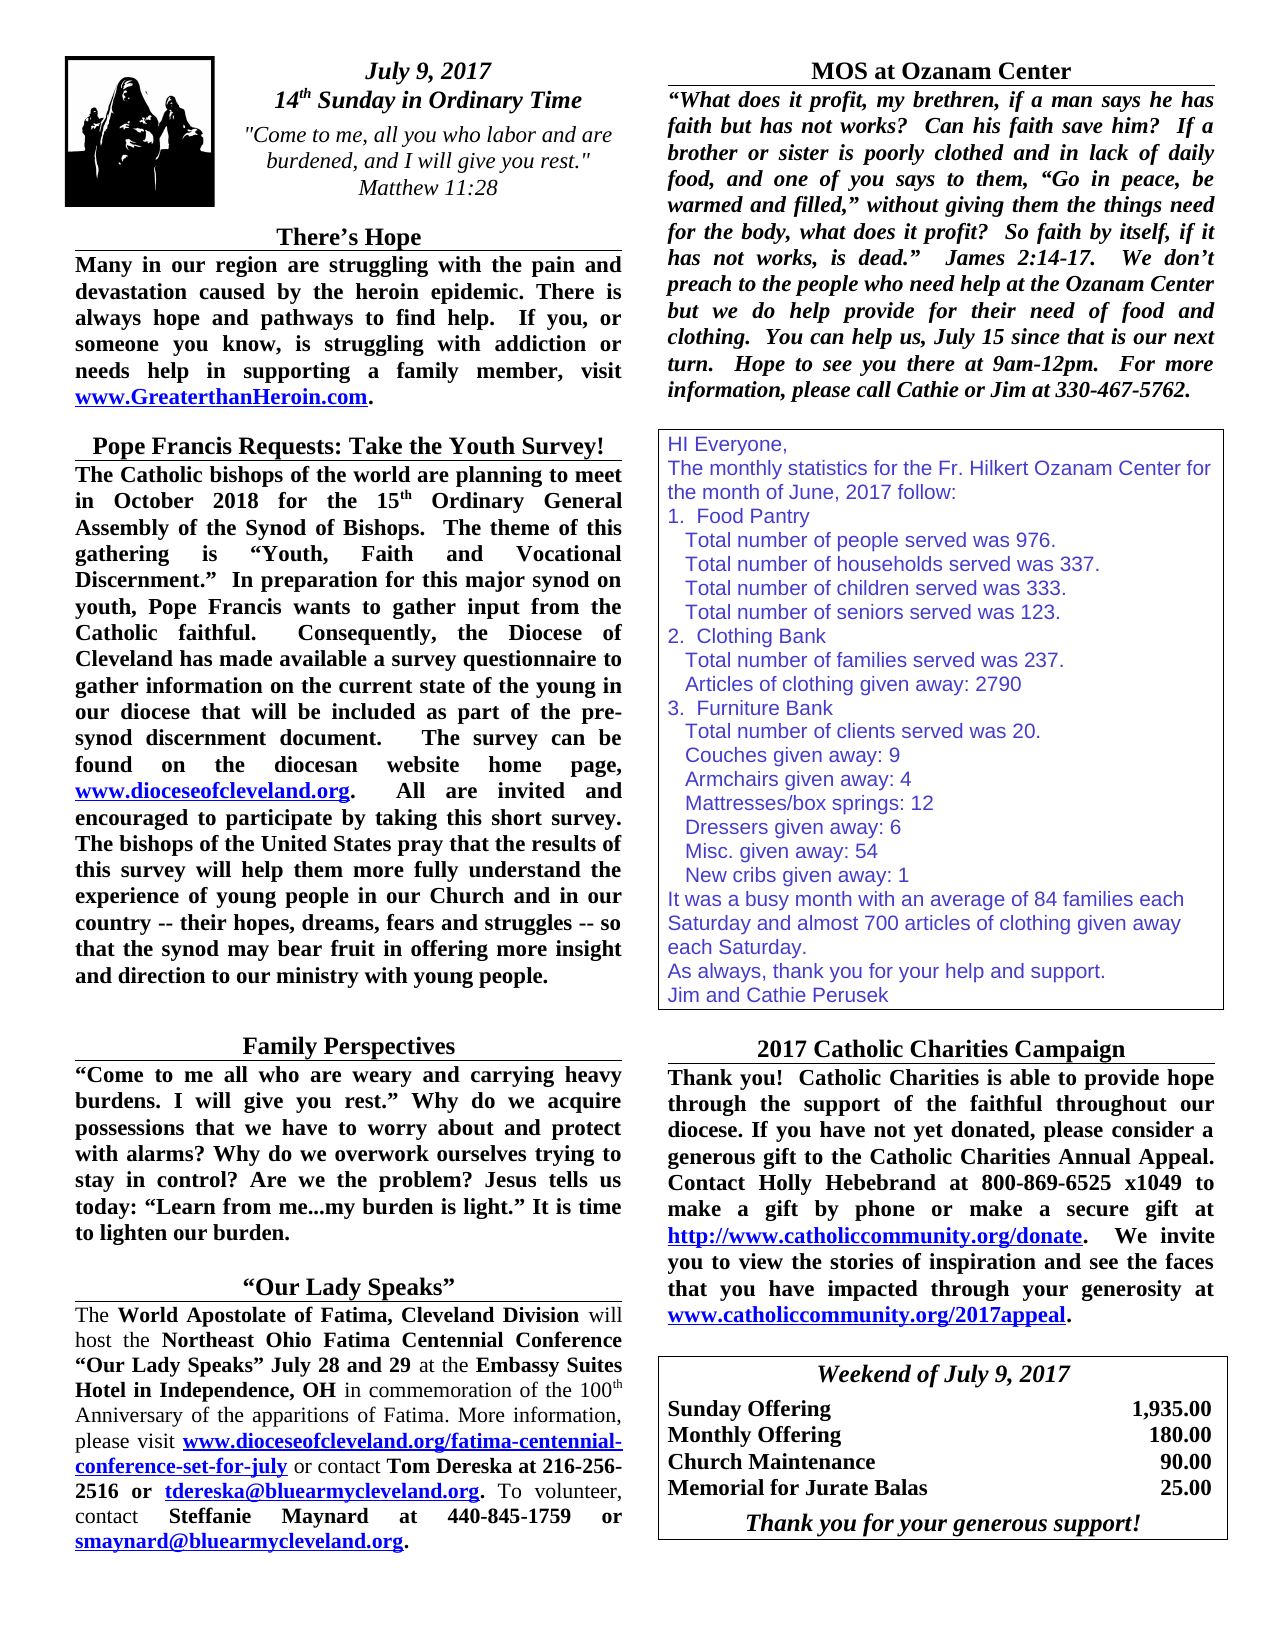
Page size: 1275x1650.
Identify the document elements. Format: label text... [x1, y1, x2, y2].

text 3. Furniture Bank [667, 695, 1215, 719]
text 2. Clothing Bank [667, 623, 1215, 647]
text As always, thank you for your help and support. [667, 959, 1215, 980]
text Armchairs given away: 4 [667, 767, 1215, 791]
text Church Maintenance 90.00 [659, 1445, 1227, 1471]
text Total number of households served was 337. [667, 552, 1215, 576]
text Memorial for Jurate Balas 25.00 [659, 1471, 1227, 1501]
text “Come to me all who are weary and carrying heavy burdens. I will give you rest.” Why do we acquire possessions that we have to worry about and protect with alarms? Why do we overwork ourselves trying to stay in control? Are we the problem? Jesus tells us today: “Learn from me...my burden is light.” It is time to lighten our burden. [75, 1061, 622, 1245]
text New cribs given away: 1 [667, 863, 1215, 887]
text Mattresses/box springs: 12 [667, 791, 1215, 815]
text Couches given away: 9 [667, 743, 1215, 767]
text Weekend of July 9, 2017 [659, 1357, 1227, 1388]
text Many in our region are struggling with the pain and devastation caused by the heroin epidemic. There is always hope and pathways to find help. If you, or someone you know, is struggling with addiction or needs help in supporting a family member, visit www.GreaterthanHeroin.com. [75, 251, 622, 409]
text It was a busy month with an average of 84 families each Saturday and almost 700 articles of clothing given away each Saturday. [667, 887, 1215, 959]
text Total number of families served was 237. [667, 647, 1215, 671]
text Thank you for your generous support! [659, 1505, 1227, 1539]
text HI Everyone, [659, 430, 1223, 456]
text Total number of seniors served was 123. [667, 599, 1215, 623]
text Total number of clients served was 20. [667, 719, 1215, 743]
text MOS at Ozanam Center [667, 56, 1215, 86]
text “Our Lady Speaks” [75, 1272, 622, 1301]
text Misc. given away: 54 [667, 839, 1215, 863]
text Pope Francis Requests: Take the Youth Survey! [75, 431, 622, 460]
text "Come to me, all you who labor and are burdened, and I will give you rest." Matthew 11:28 [215, 121, 622, 200]
text There’s Hope [75, 222, 622, 250]
text The monthly statistics for the Fr. Hilkert Ozanam Center for the month of June, 2017 follow: [667, 456, 1215, 504]
picture [64, 56, 215, 207]
text Monthly Offering 180.00 [659, 1418, 1227, 1445]
text July 9, 2017 [215, 56, 622, 85]
text The World Apostolate of Fatima, Cleveland Division will host the Northeast Ohio Fatima Centennial Conference “Our Lady Speaks” July 28 and 29 at the Embassy Suites Hotel in Independence, OH in commemoration of the 100th Anniversary of the apparitions of Fatima. More information, please visit www.dioceseofcleveland.org/fatima-centennial-conference-set-for-july or contact Tom Dereska at 216-256-2516 or tdereska@bluearmycleveland.org. To volunteer, contact Steffanie Maynard at 440-845-1759 or smaynard@bluearmycleveland.org. [75, 1302, 622, 1554]
text The Catholic bishops of the world are planning to meet in October 2018 for the 15th Ordinary General Assembly of the Synod of Bishops. The theme of this gathering is “Youth, Faith and Vocational Discernment.” In preparation for this major synod on youth, Pope Francis wants to gather input from the Catholic faithful. Consequently, the Diocese of Cleveland has made available a survey questionnaire to gather information on the current state of the young in our diocese that will be included as part of the pre-synod discernment document. The survey can be found on the diocesan website home page, www.dioceseofcleveland.org. All are invited and encouraged to participate by taking this short survey. The bishops of the United States pray that the results of this survey will help them more fully understand the experience of young people in our Church and in our country -- their hopes, dreams, fears and struggles -- so that the synod may bear fruit in offering more insight and direction to our ministry with young people. [75, 461, 622, 988]
text 2017 Catholic Charities Campaign [667, 1034, 1215, 1064]
text Jim and Cathie Perusek [659, 980, 1223, 1009]
text Total number of people served was 976. [667, 528, 1215, 552]
text “What does it profit, my brethren, if a man says he has faith but has not works? Can his faith save him? If a brother or sister is poorly clothed and in lack of daily food, and one of you says to them, “Go in peace, be warmed and filled,” without giving them the things need for the body, what does it profit? So faith by itself, if it has not works, is dead.” James 2:14-17. We don’t preach to the people who need help at the Ozanam Center but we do help provide for their need of food and clothing. You can help us, July 15 since that is our next turn. Hope to see you there at 9am-12pm. For more information, please call Cathie or Jim at 330-467-5762. [667, 86, 1215, 402]
text 1. Food Pantry [667, 504, 1215, 528]
text Total number of children served was 333. [667, 576, 1215, 599]
text Dressers given away: 6 [667, 815, 1215, 839]
text Thank you! Catholic Charities is able to provide hope through the support of the faithful throughout our diocese. If you have not yet donated, please consider a generous gift to the Catholic Charities Annual Appeal. Contact Holly Hebebrand at 800-869-6525 x1049 to make a gift by phone or make a secure gift at http://www.catholiccommunity.org/donate. We invite you to view the stories of inspiration and see the faces that you have impacted through your generosity at www.catholiccommunity.org/2017appeal. [667, 1064, 1215, 1327]
text 14th Sunday in Ordinary Time [215, 85, 622, 114]
text Family Perspectives [75, 1031, 622, 1060]
text Articles of clothing given away: 2790 [667, 671, 1215, 695]
text Sunday Offering 1,935.00 [659, 1392, 1227, 1418]
